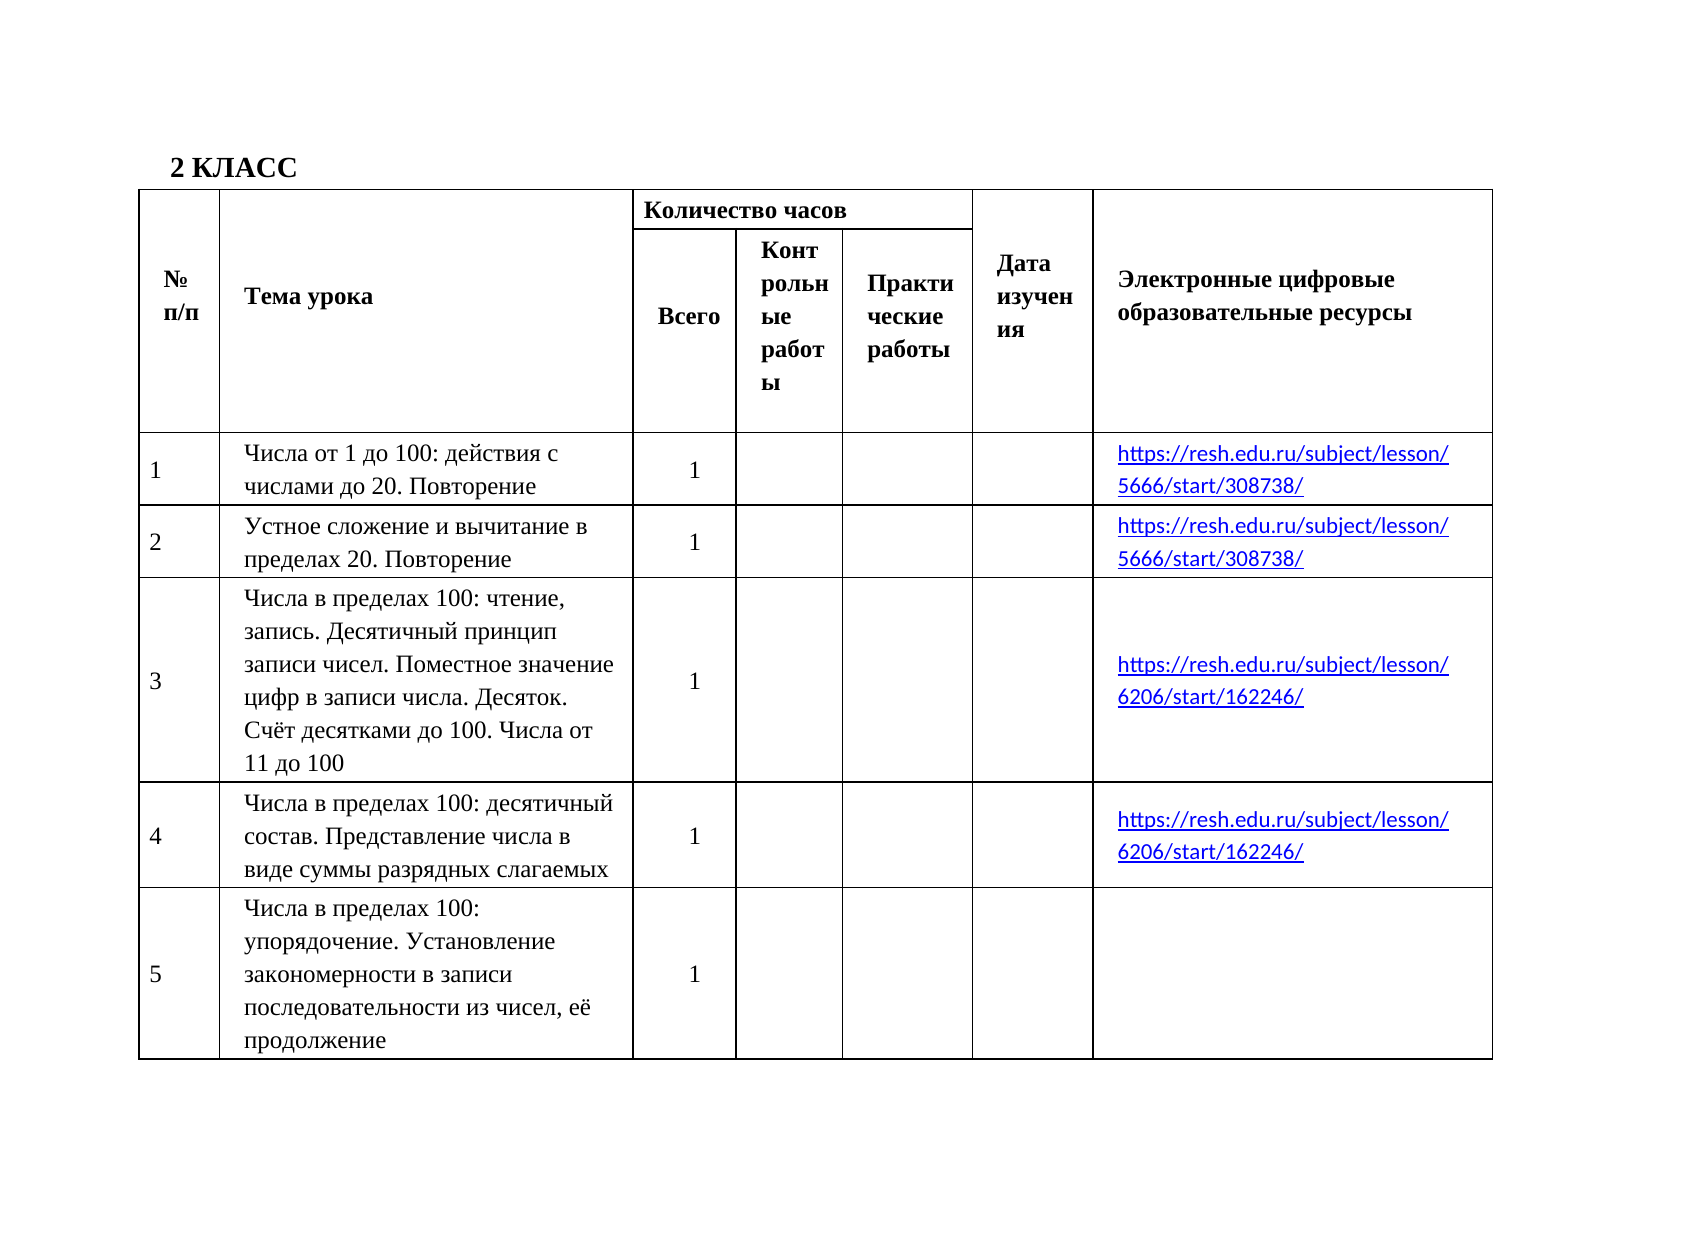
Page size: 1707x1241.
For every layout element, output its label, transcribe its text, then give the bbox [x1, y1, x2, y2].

table_header Электронные цифровые образовательные ресурсы [1094, 190, 1492, 432]
table_cell Числа в пределах 100: десятичный состав. Представление числа в виде суммы разрядных слагаемых [220, 783, 632, 886]
table_cell https://resh.edu.ru/subject/lesson/6206/start/162246/ [1094, 783, 1492, 886]
table_cell Числа в пределах 100: упорядочение. Установление закономерности в записи последовательности из чисел, её продолжение [220, 888, 632, 1058]
table_header Тема урока [220, 190, 632, 432]
table_cell https://resh.edu.ru/subject/lesson/5666/start/308738/ [1094, 506, 1492, 576]
table_header Дата изучения [973, 190, 1092, 432]
table_cell [737, 783, 842, 886]
table_cell [737, 888, 842, 1058]
table_cell [843, 433, 972, 504]
table_cell 4 [140, 783, 219, 886]
table_cell 1 [634, 506, 735, 576]
table_cell Всего [634, 230, 735, 432]
table_cell [973, 578, 1092, 781]
table_cell [973, 783, 1092, 886]
table_cell [973, 506, 1092, 576]
table_cell 1 [634, 433, 735, 504]
table_header Количество часов [634, 190, 972, 228]
table_cell [843, 783, 972, 886]
table_cell Числа в пределах 100: чтение, запись. Десятичный принцип записи чисел. Поместное значение цифр в записи числа. Десяток. Счёт десятками до 100. Числа от 11 до 100 [220, 578, 632, 781]
table_cell 3 [140, 578, 219, 781]
table_header № п/п [140, 190, 219, 432]
table_cell [843, 888, 972, 1058]
table_cell [1094, 888, 1492, 1058]
table_cell https://resh.edu.ru/subject/lesson/6206/start/162246/ [1094, 578, 1492, 781]
table_cell 1 [634, 783, 735, 886]
table_cell [843, 506, 972, 576]
table_cell 1 [140, 433, 219, 504]
table_cell 2 [140, 506, 219, 576]
table_cell Числа от 1 до 100: действия с числами до 20. Повторение [220, 433, 632, 504]
table_cell [843, 578, 972, 781]
table_cell Устное сложение и вычитание в пределах 20. Повторение [220, 506, 632, 576]
table_cell Контрольные работы [737, 230, 842, 432]
table_cell [973, 433, 1092, 504]
table_cell 5 [140, 888, 219, 1058]
table_cell [737, 578, 842, 781]
table_cell [973, 888, 1092, 1058]
table_cell Практические работы [843, 230, 972, 432]
table_cell [737, 433, 842, 504]
table_cell 1 [634, 578, 735, 781]
table_cell 1 [634, 888, 735, 1058]
table_cell [737, 506, 842, 576]
text 2 КЛАСС [162, 150, 1557, 183]
table_cell https://resh.edu.ru/subject/lesson/5666/start/308738/ [1094, 433, 1492, 504]
